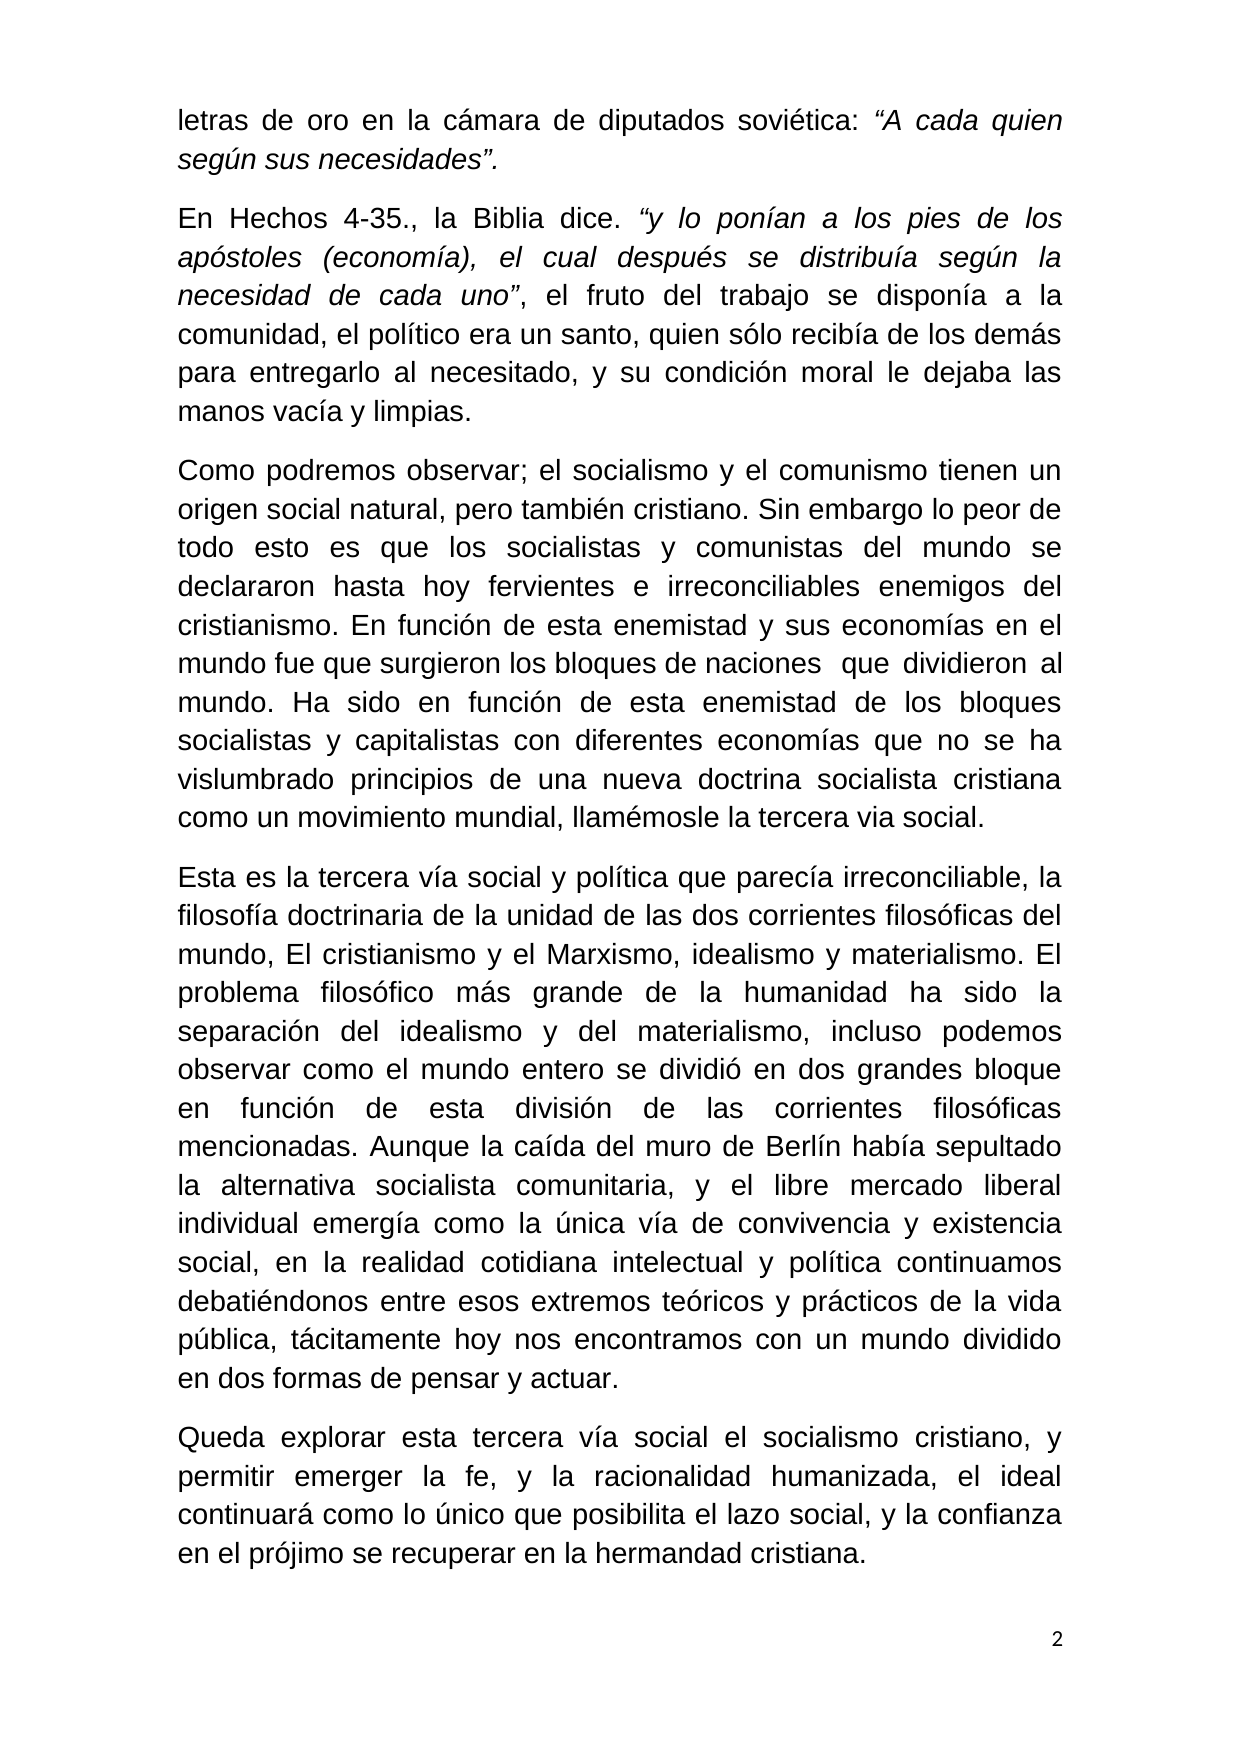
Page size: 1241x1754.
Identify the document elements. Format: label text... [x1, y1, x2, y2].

text Como podremos observar; el socialismo y el comunismo tienen un origen social natural, pero también cristiano. Sin embargo lo peor de todo esto es que los socialistas y comunistas del mundo se declararon hasta hoy fervientes e irreconciliables enemigos del cristianismo. En función de esta enemistad y sus economías en el mundo fue que surgieron los bloques de naciones que dividieron al mundo. Ha sido en función de esta enemistad de los bloques socialistas y capitalistas con diferentes economías que no se ha vislumbrado principios de una nueva doctrina socialista cristiana como un movimiento mundial, llamémosle la tercera via social. [177, 453, 1063, 834]
text En Hechos 4-35., la Biblia dice. “y lo ponían a los pies de los apóstoles (economía), el cual después se distribuía según la necesidad de cada uno”, el fruto del trabajo se disponía a la comunidad, el político era un santo, quien sólo recibía de los demás para entregarlo al necesitado, y su condición moral le dejaba las manos vacía y limpias. [177, 201, 1063, 428]
text Queda explorar esta tercera vía social el socialismo cristiano, y permitir emerger la fe, y la racionalidad humanizada, el ideal continuará como lo único que posibilita el lazo social, y la confianza en el prójimo se recuperar en la hermandad cristiana. [177, 1420, 1063, 1569]
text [177, 103, 1063, 176]
text Esta es la tercera vía social y política que parecía irreconciliable, la filosofía doctrinaria de la unidad de las dos corrientes filosóficas del mundo, El cristianismo y el Marxismo, idealismo y materialismo. El problema filosófico más grande de la humanidad ha sido la separación del idealismo y del materialismo, incluso podemos observar como el mundo entero se dividió en dos grandes bloque en función de esta división de las corrientes filosóficas mencionadas. Aunque la caída del muro de Berlín había sepultado la alternativa socialista comunitaria, y el libre mercado liberal individual emergía como la única vía de convivencia y existencia social, en la realidad cotidiana intelectual y política continuamos debatiéndonos entre esos extremos teóricos y prácticos de la vida pública, tácitamente hoy nos encontramos con un mundo dividido en dos formas de pensar y actuar. [177, 860, 1063, 1394]
